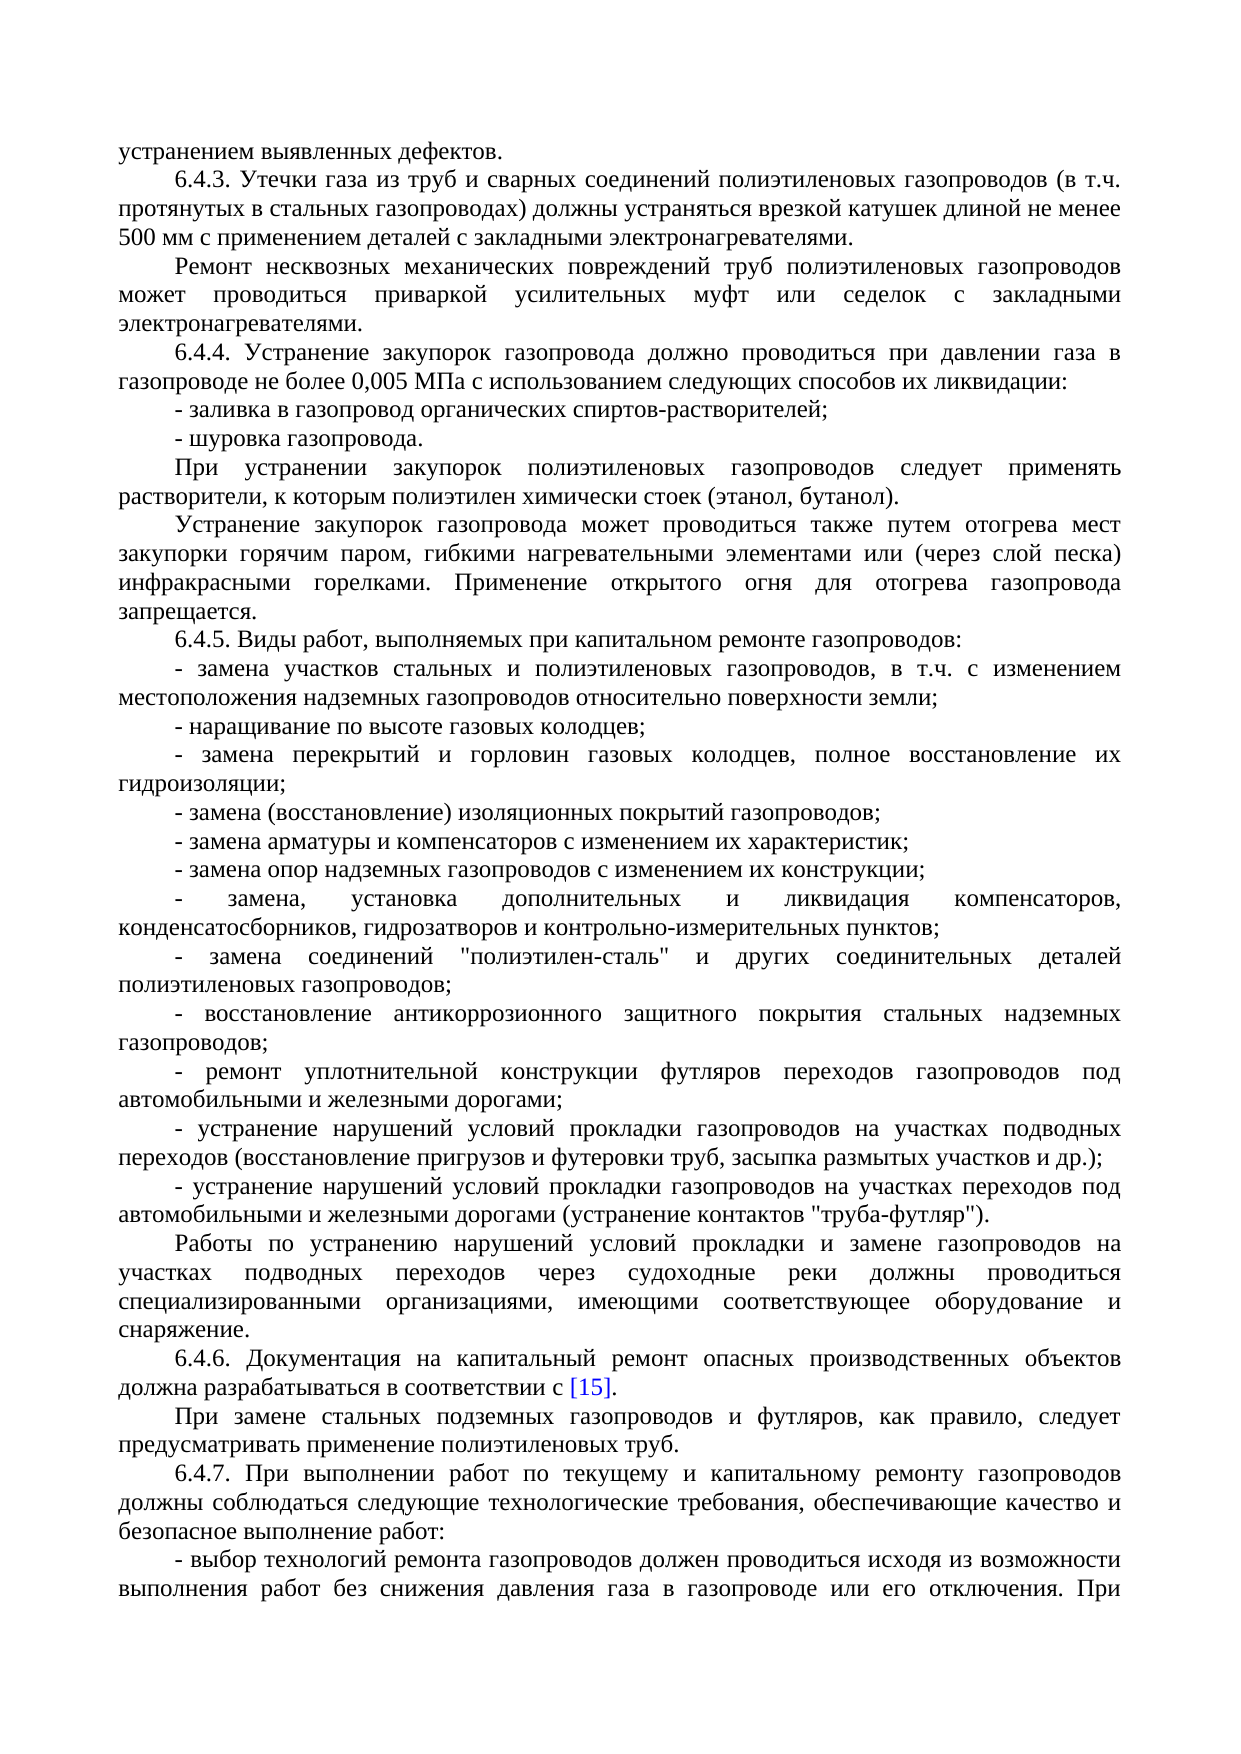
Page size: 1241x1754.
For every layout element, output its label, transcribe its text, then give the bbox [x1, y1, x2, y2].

text - замена опор надземных газопроводов с изменением их конструкции; [118, 854, 1122, 883]
text - замена (восстановление) изоляционных покрытий газопроводов; [118, 797, 1122, 826]
text - наращивание по высоте газовых колодцев; [118, 711, 1122, 739]
text 6.4.7. При выполнении работ по текущему и капитальному ремонту газопроводов должны соблюдаться следующие технологические требования, обеспечивающие качество и безопасное выполнение работ: [118, 1458, 1122, 1544]
text При замене стальных подземных газопроводов и футляров, как правило, следует предусматривать применение полиэтиленовых труб. [118, 1401, 1122, 1458]
text 6.4.6. Документация на капитальный ремонт опасных производственных объектов должна разрабатываться в соответствии с [15]. [118, 1343, 1122, 1401]
text - замена арматуры и компенсаторов с изменением их характеристик; [118, 826, 1122, 854]
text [118, 136, 1122, 164]
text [118, 1544, 1122, 1602]
text Работы по устранению нарушений условий прокладки и замене газопроводов на участках подводных переходов через судоходные реки должны проводиться специализированными организациями, имеющими соответствующее оборудование и снаряжение. [118, 1228, 1122, 1343]
text - замена участков стальных и полиэтиленовых газопроводов, в т.ч. с изменением местоположения надземных газопроводов относительно поверхности земли; [118, 653, 1122, 711]
text Ремонт несквозных механических повреждений труб полиэтиленовых газопроводов может проводиться приваркой усилительных муфт или седелок с закладными электронагревателями. [118, 251, 1122, 337]
text При устранении закупорок полиэтиленовых газопроводов следует применять растворители, к которым полиэтилен химически стоек (этанол, бутанол). [118, 452, 1122, 509]
text - шуровка газопровода. [118, 423, 1122, 452]
text - восстановление антикоррозионного защитного покрытия стальных надземных газопроводов; [118, 998, 1122, 1056]
text Устранение закупорок газопровода может проводиться также путем отогрева мест закупорки горячим паром, гибкими нагревательными элементами или (через слой песка) инфракрасными горелками. Применение открытого огня для отогрева газопровода запрещается. [118, 509, 1122, 624]
text - замена соединений "полиэтилен-сталь" и других соединительных деталей полиэтиленовых газопроводов; [118, 941, 1122, 998]
text - ремонт уплотнительной конструкции футляров переходов газопроводов под автомобильными и железными дорогами; [118, 1056, 1122, 1113]
text 6.4.5. Виды работ, выполняемых при капитальном ремонте газопроводов: [118, 624, 1122, 653]
text - устранение нарушений условий прокладки газопроводов на участках переходов под автомобильными и железными дорогами (устранение контактов "труба-футляр"). [118, 1171, 1122, 1228]
text 6.4.3. Утечки газа из труб и сварных соединений полиэтиленовых газопроводов (в т.ч. протянутых в стальных газопроводах) должны устраняться врезкой катушек длиной не менее 500 мм с применением деталей с закладными электронагревателями. [118, 164, 1122, 251]
text - устранение нарушений условий прокладки газопроводов на участках подводных переходов (восстановление пригрузов и футеровки труб, засыпка размытых участков и др.); [118, 1113, 1122, 1171]
text - заливка в газопровод органических спиртов-растворителей; [118, 394, 1122, 423]
text - замена перекрытий и горловин газовых колодцев, полное восстановление их гидроизоляции; [118, 739, 1122, 797]
text 6.4.4. Устранение закупорок газопровода должно проводиться при давлении газа в газопроводе не более 0,005 МПа с использованием следующих способов их ликвидации: [118, 337, 1122, 394]
text - замена, установка дополнительных и ликвидация компенсаторов, конденсатосборников, гидрозатворов и контрольно-измерительных пунктов; [118, 883, 1122, 941]
